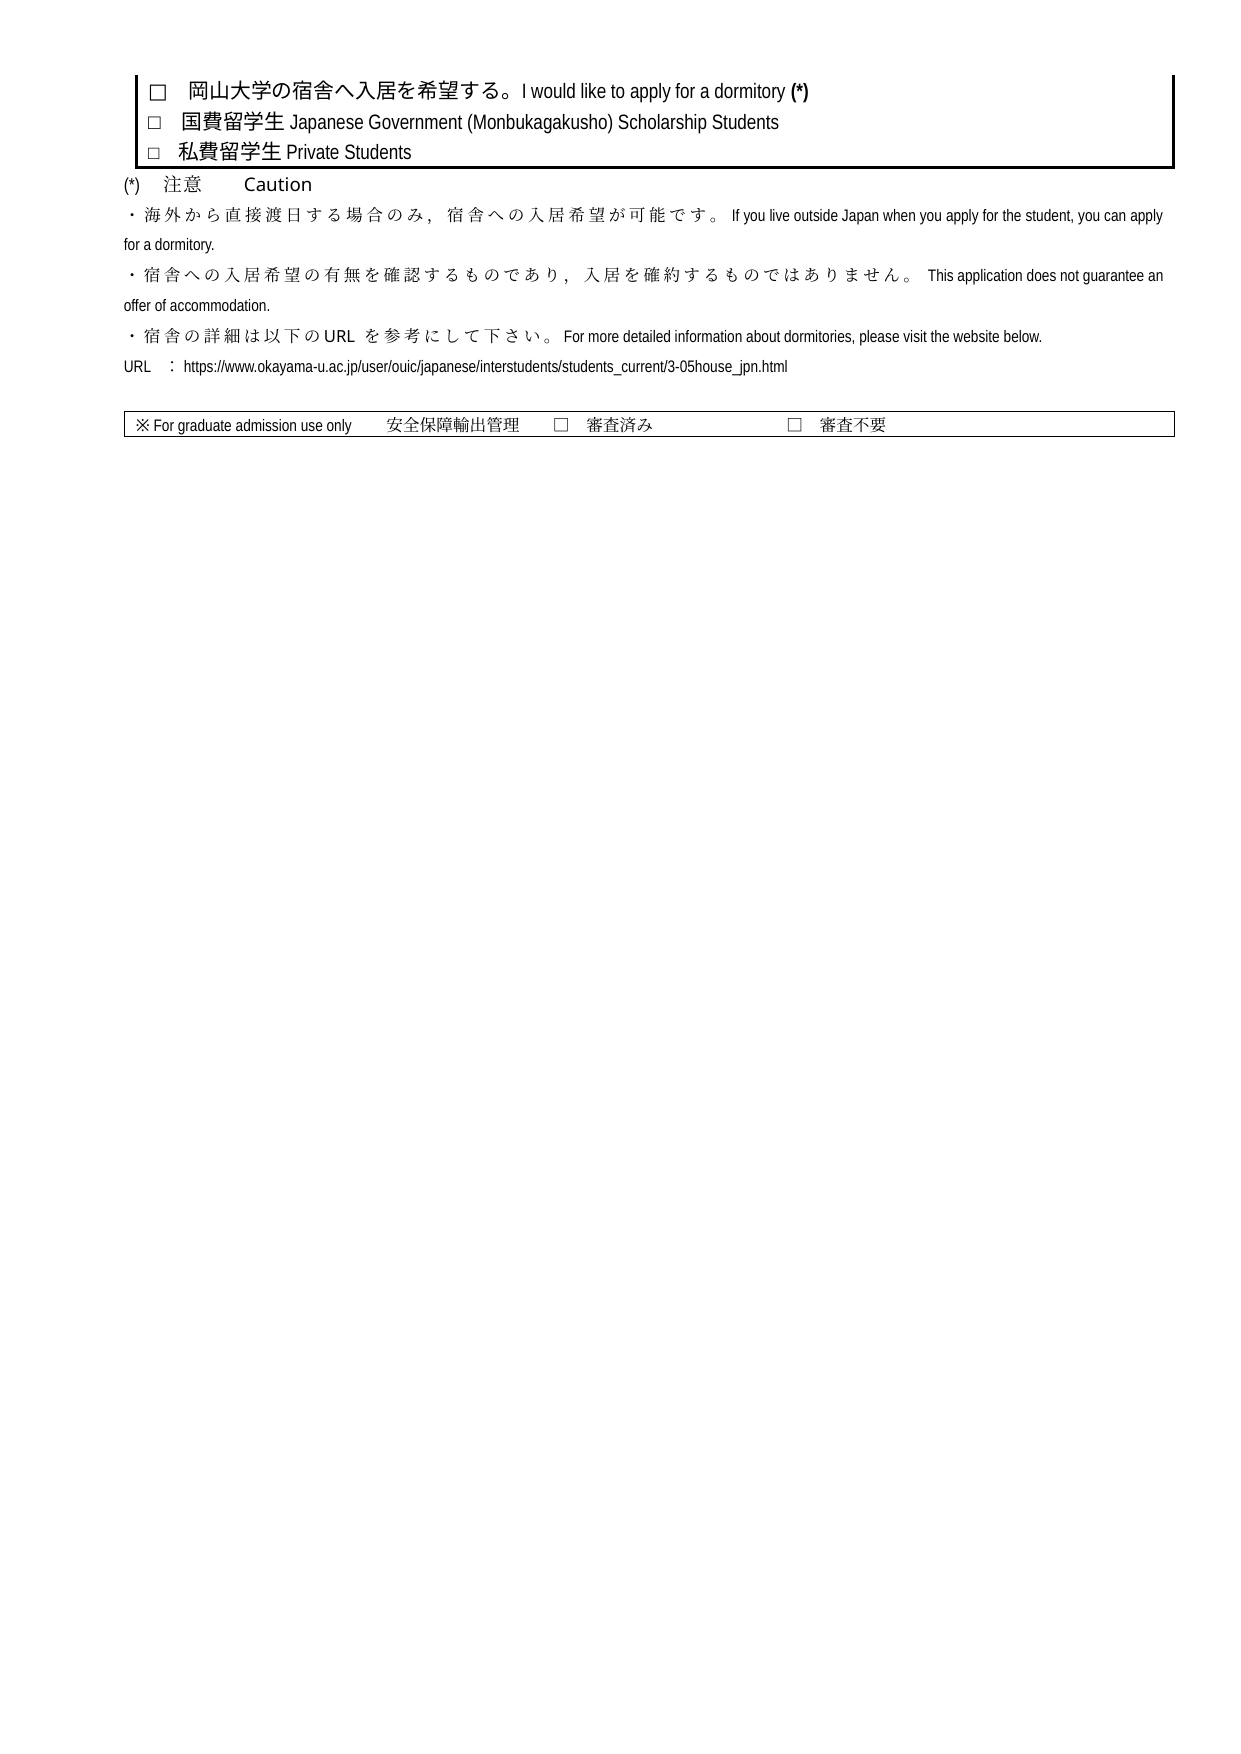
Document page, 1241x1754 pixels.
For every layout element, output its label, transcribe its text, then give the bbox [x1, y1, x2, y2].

text (*) 注意 Caution [124, 169, 1164, 199]
text ・海外から直接渡日する場合のみ，宿舎への入居希望が可能です。If you live outside Japan when you apply for the student, you can apply for a dormitory. [124, 199, 1164, 259]
table_header ※ For graduate admission use only 安全保障輸出管理 □ 審査済み □ 審査不要 [125, 412, 1174, 436]
table_cell □ 岡山大学の宿舎へ入居を希望する。I would like to apply for a dormitory (*) [138, 75, 1172, 105]
table_cell □ 国費留学生Japanese Government (Monbukagakusho) Scholarship Students [138, 105, 1172, 135]
text ・宿舎の詳細は以下のURLを参考にして下さい。For more detailed information about dormitories, please visit the website below. [124, 320, 1164, 351]
text ・宿舎への入居希望の有無を確認するものであり，入居を確約するものではありません。This application does not guarantee an offer of accommodation. [124, 259, 1164, 320]
table_cell □ 私費留学生Private Students [138, 135, 1172, 166]
text URL：https://www.okayama-u.ac.jp/user/ouic/japanese/interstudents/students_current/3-05house_jpn.html [124, 351, 1164, 381]
